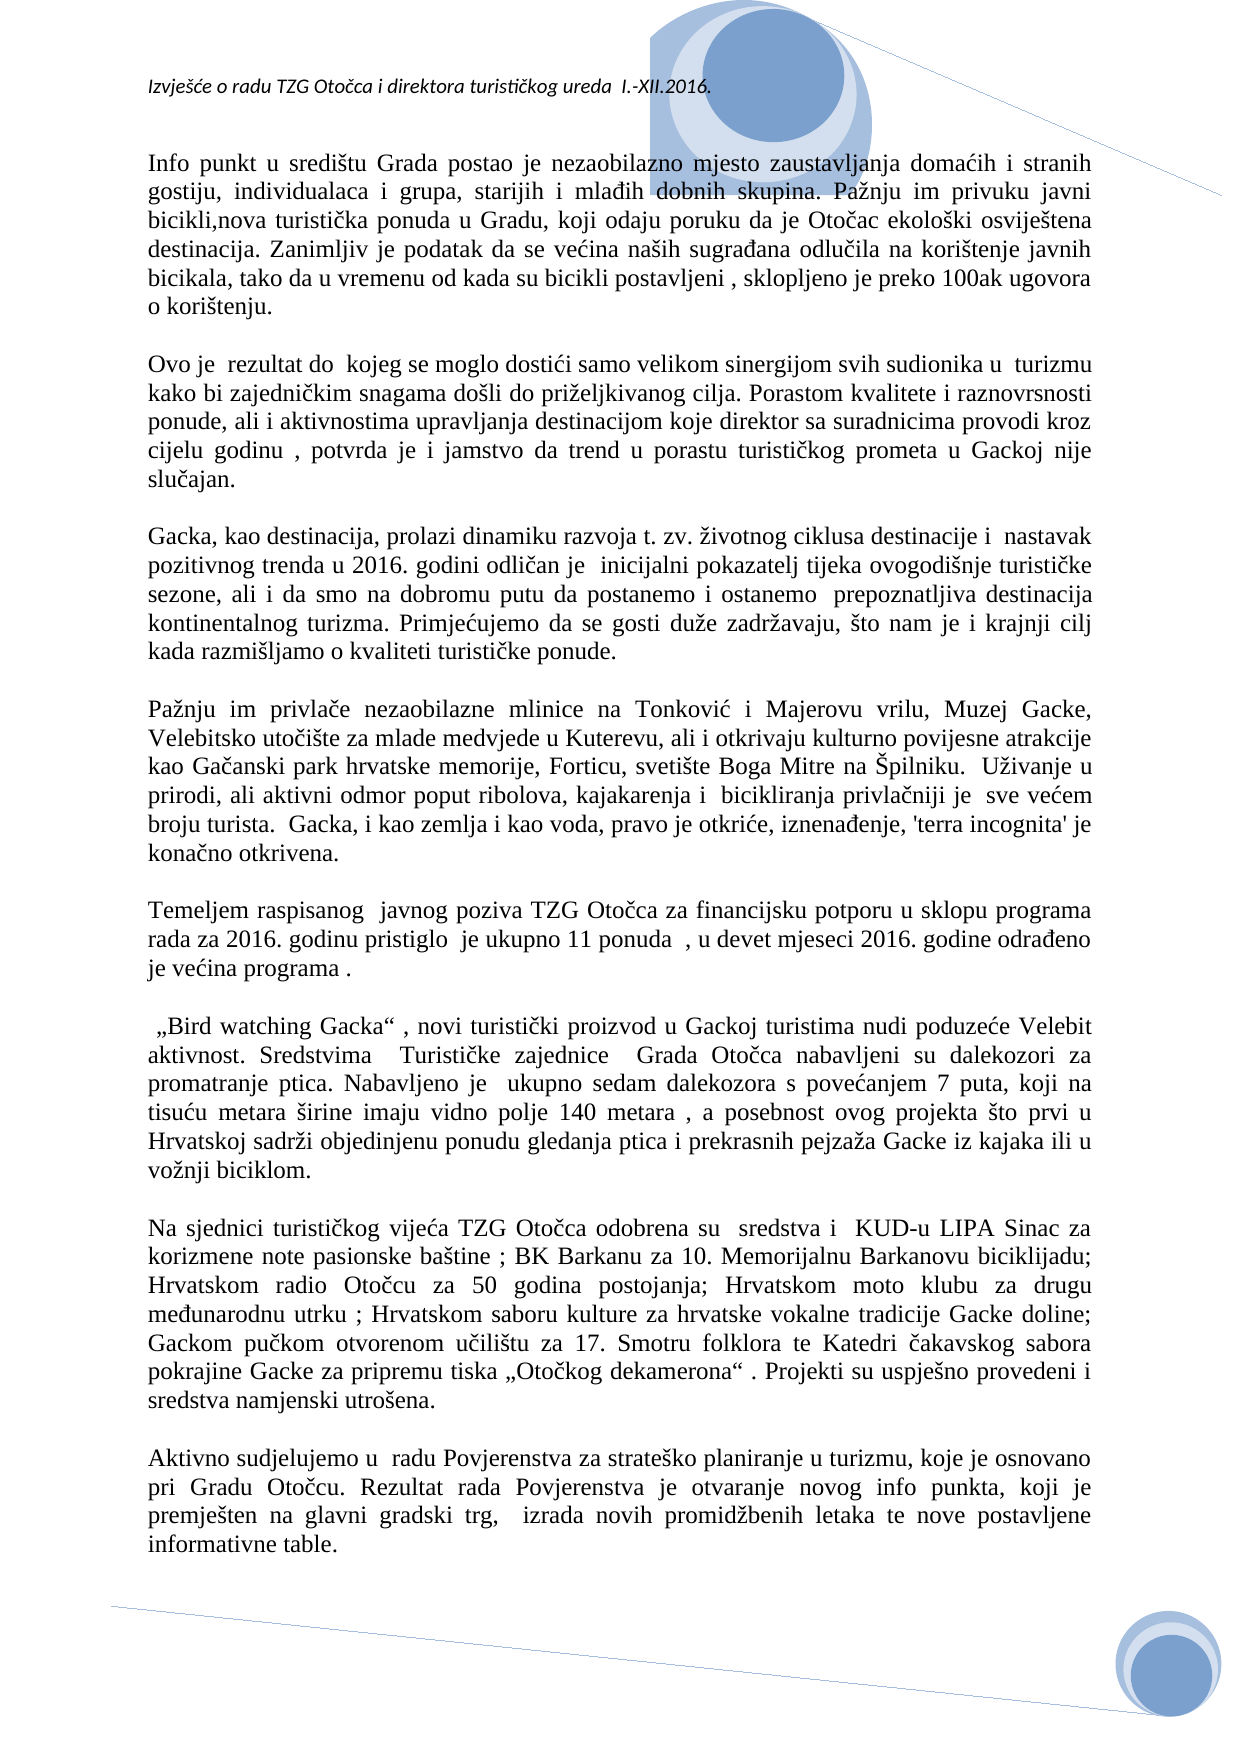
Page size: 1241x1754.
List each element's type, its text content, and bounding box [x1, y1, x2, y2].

text Pažnju im privlače nezaobilazne mlinice na Tonković i Majerovu vrilu, Muzej Gacke, Velebitsko utočište za mlade medvjede u Kuterevu, ali i otkrivaju kulturno povijesne atrakcije kao Gačanski park hrvatske memorije, Forticu, svetište Boga Mitre na Špilniku. Uživanje u prirodi, ali aktivni odmor poput ribolova, kajakarenja i bicikliranja privlačniji je sve većem broju turista. Gacka, i kao zemlja i kao voda, pravo je otkriće, iznenađenje, 'terra incognita' je konačno otkrivena. [148, 694, 1093, 866]
text Na sjednici turističkog vijeća TZG Otočca odobrena su sredstva i KUD-u LIPA Sinac za korizmene note pasionske baštine ; BK Barkanu za 10. Memorijalnu Barkanovu biciklijadu; Hrvatskom radio Otočcu za 50 godina postojanja; Hrvatskom moto klubu za drugu međunarodnu utrku ; Hrvatskom saboru kulture za hrvatske vokalne tradicije Gacke doline; Gackom pučkom otvorenom učilištu za 17. Smotru folklora te Katedri čakavskog sabora pokrajine Gacke za pripremu tiska „Otočkog dekamerona“ . Projekti su uspješno provedeni i sredstva namjenski utrošena. [148, 1213, 1093, 1414]
text Gacka, kao destinacija, prolazi dinamiku razvoja t. zv. životnog ciklusa destinacije i nastavak pozitivnog trenda u 2016. godini odličan je inicijalni pokazatelj tijeka ovogodišnje turističke sezone, ali i da smo na dobromu putu da postanemo i ostanemo prepoznatljiva destinacija kontinentalnog turizma. Primjećujemo da se gosti duže zadržavaju, što nam je i krajnji cilj kada razmišljamo o kvaliteti turističke ponude. [148, 521, 1093, 665]
text Temeljem raspisanog javnog poziva TZG Otočca za financijsku potporu u sklopu programa rada za 2016. godinu pristiglo je ukupno 11 ponuda , u devet mjeseci 2016. godine odrađeno je većina programa . [148, 896, 1093, 982]
text Ovo je rezultat do kojeg se moglo dostići samo velikom sinergijom svih sudionika u turizmu kako bi zajedničkim snagama došli do priželjkivanog cilja. Porastom kvalitete i raznovrsnosti ponude, ali i aktivnostima upravljanja destinacijom koje direktor sa suradnicima provodi kroz cijelu godinu , potvrda je i jamstvo da trend u porastu turističkog prometa u Gackoj nije slučajan. [148, 349, 1093, 493]
text Aktivno sudjelujemo u radu Povjerenstva za strateško planiranje u turizmu, koje je osnovano pri Gradu Otočcu. Rezultat rada Povjerenstva je otvaranje novog info punkta, koji je premješten na glavni gradski trg, izrada novih promidžbenih letaka te nove postavljene informativne table. [148, 1443, 1093, 1558]
text Info punkt u središtu Grada postao je nezaobilazno mjesto zaustavljanja domaćih i stranih gostiju, individualaca i grupa, starijih i mlađih dobnih skupina. Pažnju im privuku javni bicikli,nova turistička ponuda u Gradu, koji odaju poruku da je Otočac ekološki osviještena destinacija. Zanimljiv je podatak da se većina naših sugrađana odlučila na korištenje javnih bicikala, tako da u vremenu od kada su bicikli postavljeni , sklopljeno je preko 100ak ugovora o korištenju. [148, 148, 1093, 320]
text „Bird watching Gacka“ , novi turistički proizvod u Gackoj turistima nudi poduzeće Velebit aktivnost. Sredstvima Turističke zajednice Grada Otočca nabavljeni su dalekozori za promatranje ptica. Nabavljeno je ukupno sedam dalekozora s povećanjem 7 puta, koji na tisuću metara širine imaju vidno polje 140 metara , a posebnost ovog projekta što prvi u Hrvatskoj sadrži objedinjenu ponudu gledanja ptica i prekrasnih pejzaža Gacke iz kajaka ili u vožnji biciklom. [148, 1011, 1093, 1183]
